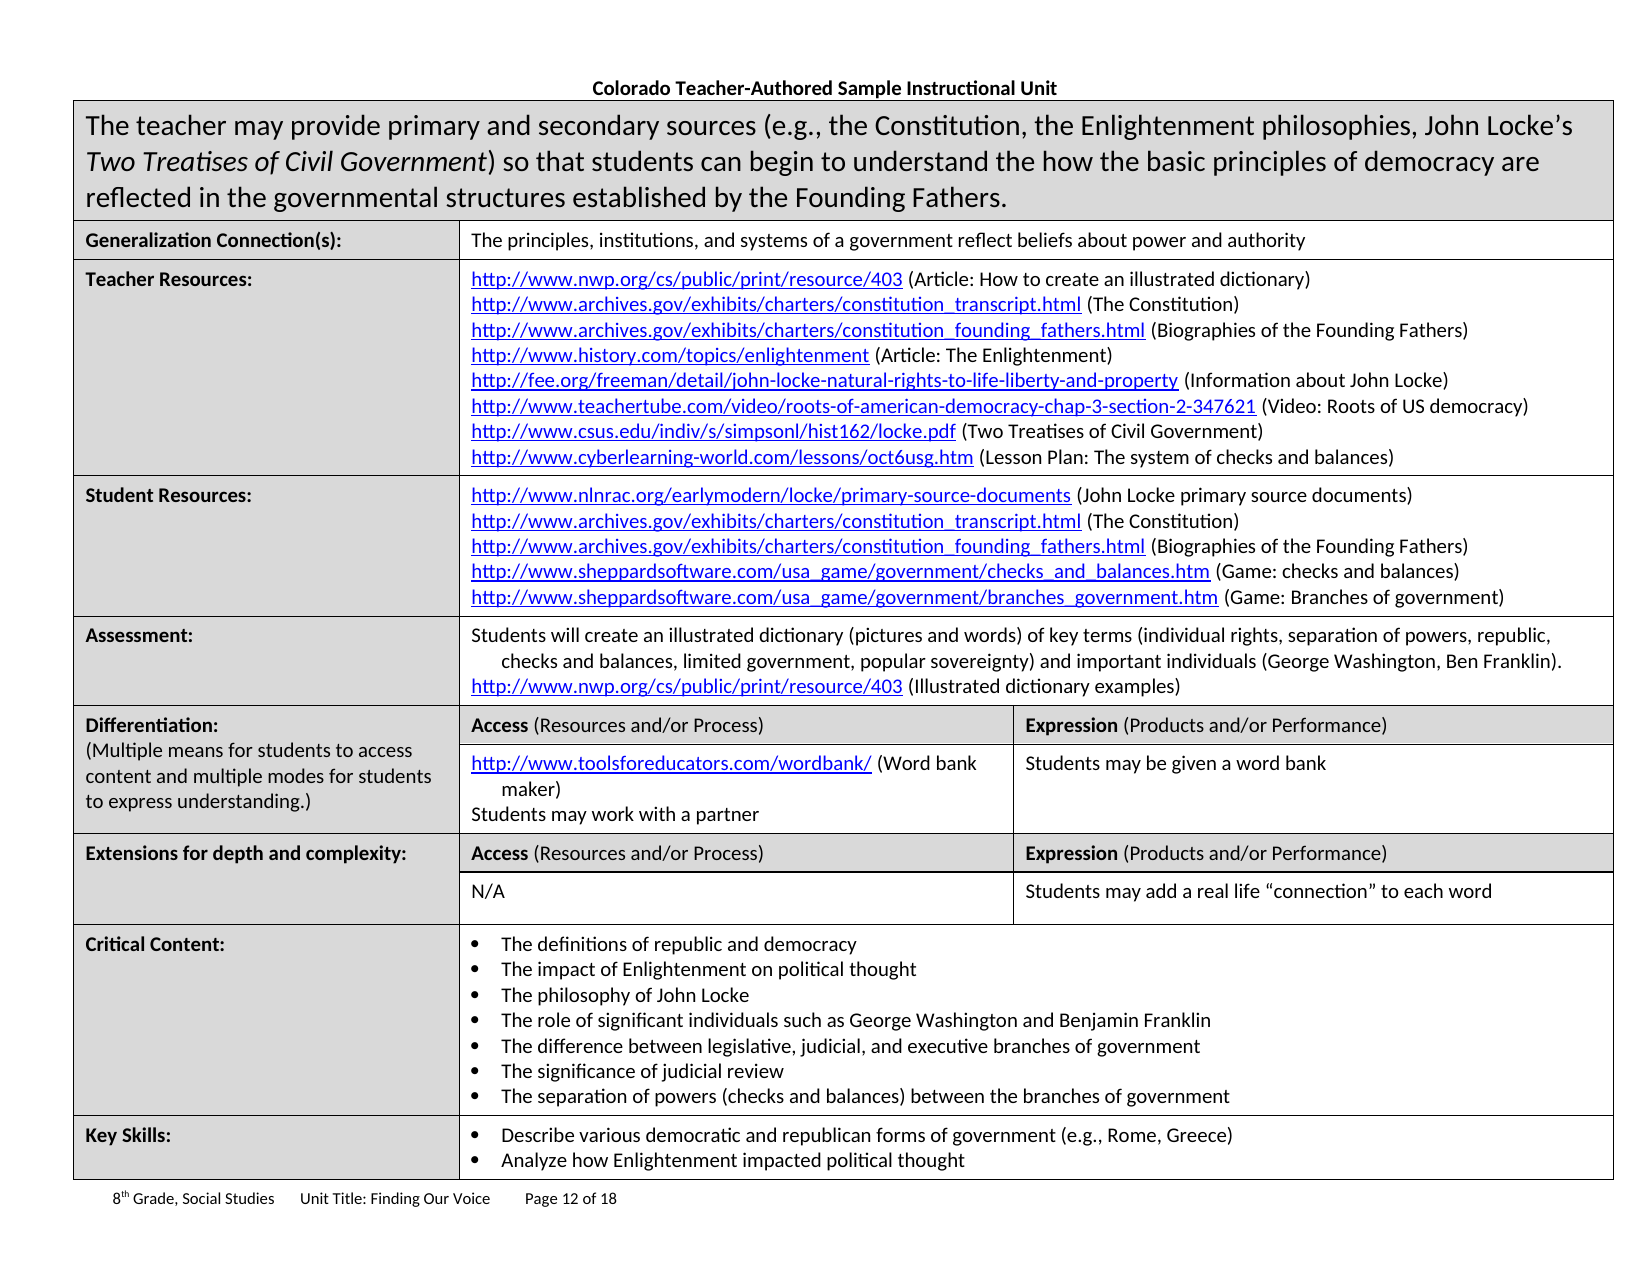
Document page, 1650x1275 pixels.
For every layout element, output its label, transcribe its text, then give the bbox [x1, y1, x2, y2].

table_cell Key Skills: [74, 1116, 459, 1179]
table_cell Students will create an illustrated dictionary (pictures and words) of key terms (individual rights, separation of powers, republic, checks and balances, limited government, popular sovereignty) and important individuals (George Washington, Ben Franklin). http://www.nwp.org/cs/public/print/resource/403 (Illustrated dictionary examples) [460, 617, 1613, 705]
table_cell Students may be given a word bank [1014, 745, 1613, 833]
table_cell Critical Content: [74, 925, 459, 1115]
table_cell Teacher Resources: [74, 260, 459, 475]
table_cell Student Resources: [74, 476, 459, 616]
table_cell Generalization Connection(s): [74, 221, 459, 259]
table_cell Assessment: [74, 617, 459, 705]
table_cell N/A [460, 873, 1013, 924]
table_cell The principles, institutions, and systems of a government reflect beliefs about power and authority [460, 221, 1613, 259]
table_cell http://www.nwp.org/cs/public/print/resource/403 (Article: How to create an illustrated dictionary) http://www.archives.gov/exhibits/charters/constitution_transcript.html (The Constitution) http://www.archives.gov/exhibits/charters/constitution_founding_fathers.html (Biographies of the Founding Fathers) http://www.history.com/topics/enlightenment (Article: The Enlightenment) http://fee.org/freeman/detail/john-locke-natural-rights-to-life-liberty-and-property (Information about John Locke) http://www.teachertube.com/video/roots-of-american-democracy-chap-3-section-2-347621 (Video: Roots of US democracy) http://www.csus.edu/indiv/s/simpsonl/hist162/locke.pdf (Two Treatises of Civil Government) http://www.cyberlearning-world.com/lessons/oct6usg.htm (Lesson Plan: The system of checks and balances) [460, 260, 1613, 475]
table_cell Differentiation: (Multiple means for students to access content and multiple modes for students to express understanding.) [74, 706, 459, 833]
table_cell The definitions of republic and democracy The impact of Enlightenment on political thought The philosophy of John Locke The role of significant individuals such as George Washington and Benjamin Franklin The difference between legislative, judicial, and executive branches of government The significance of judicial review The separation of powers (checks and balances) between the branches of government [460, 925, 1613, 1115]
table_cell The teacher may provide primary and secondary sources (e.g., the Constitution, the Enlightenment philosophies, John Locke’s Two Treatises of Civil Government) so that students can begin to understand the how the basic principles of democracy are reflected in the governmental structures established by the Founding Fathers. [74, 101, 1613, 220]
table_cell Access (Resources and/or Process) [460, 706, 1013, 743]
table_cell http://www.nlnrac.org/earlymodern/locke/primary-source-documents (John Locke primary source documents) http://www.archives.gov/exhibits/charters/constitution_transcript.html (The Constitution) http://www.archives.gov/exhibits/charters/constitution_founding_fathers.html (Biographies of the Founding Fathers) http://www.sheppardsoftware.com/usa_game/government/checks_and_balances.htm (Game: checks and balances) http://www.sheppardsoftware.com/usa_game/government/branches_government.htm (Game: Branches of government) [460, 476, 1613, 616]
table_cell Expression (Products and/or Performance) [1014, 706, 1613, 743]
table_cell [460, 1116, 1613, 1179]
table_cell Extensions for depth and complexity: [74, 834, 459, 924]
table_cell Access (Resources and/or Process) [460, 834, 1013, 871]
table_cell http://www.toolsforeducators.com/wordbank/ (Word bank maker) Students may work with a partner [460, 745, 1013, 833]
table_cell Expression (Products and/or Performance) [1014, 834, 1613, 871]
table_cell Students may add a real life “connection” to each word [1014, 873, 1613, 924]
